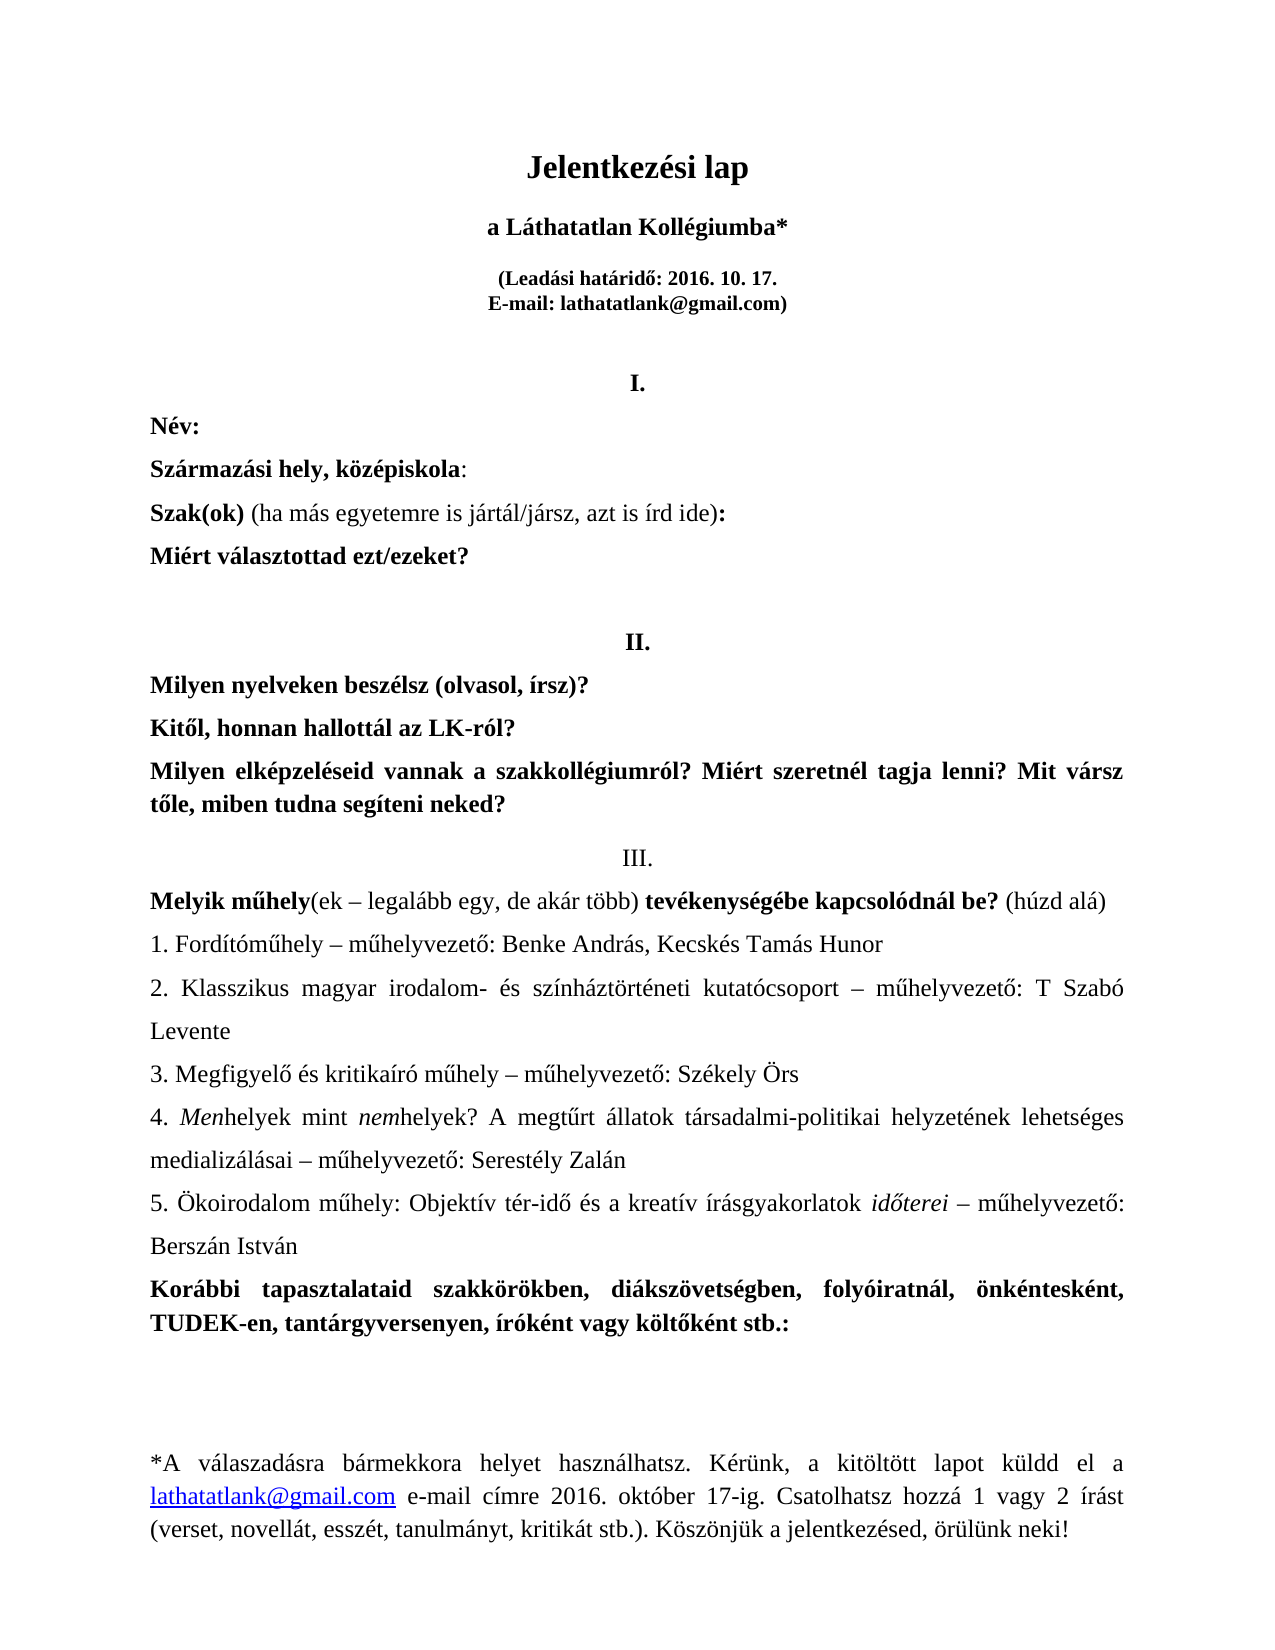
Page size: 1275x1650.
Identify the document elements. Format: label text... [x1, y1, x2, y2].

text Származási hely, középiskola: [150, 454, 1125, 483]
text Melyik műhely(ek – legalább egy, de akár több) tevékenységébe kapcsolódnál be? (húzd alá) [150, 886, 1125, 915]
text 3. Megfigyelő és kritikaíró műhely – műhelyvezető: Székely Örs [150, 1059, 1125, 1088]
text I. [150, 368, 1125, 397]
text (Leadási határidő: 2016. 10. 17. [150, 266, 1125, 290]
text Miért választottad ezt/ezeket? [150, 541, 1125, 569]
text 2. Klasszikus magyar irodalom- és színháztörténeti kutatócsoport – műhelyvezető: T Szabó Levente [150, 973, 1125, 1044]
text II. [150, 627, 1125, 656]
text Milyen elképzeléseid vannak a szakkollégiumról? Miért szeretnél tagja lenni? Mit vársz tőle, miben tudna segíteni neked? [150, 756, 1125, 818]
text Jelentkezési lap [150, 148, 1125, 186]
text Korábbi tapasztalataid szakkörökben, diákszövetségben, folyóiratnál, önkéntesként, TUDEK-en, tantárgyversenyen, íróként vagy költőként stb.: [150, 1274, 1125, 1336]
text III. [150, 843, 1125, 872]
text Kitől, honnan hallottál az LK-ról? [150, 713, 1125, 742]
text Milyen nyelveken beszélsz (olvasol, írsz)? [150, 670, 1125, 699]
text Szak(ok) (ha más egyetemre is jártál/jársz, azt is írd ide): [150, 498, 1125, 526]
text 5. Ökoirodalom műhely: Objektív tér-idő és a kreatív írásgyakorlatok időterei – műhelyvezető: Berszán István [150, 1188, 1125, 1260]
text 1. Fordítóműhely – műhelyvezető: Benke András, Kecskés Tamás Hunor [150, 929, 1125, 958]
text E-mail: lathatatlank@gmail.com) [150, 290, 1125, 314]
text 4. Menhelyek mint nemhelyek? A megtűrt állatok társadalmi-politikai helyzetének lehetséges medializálásai – műhelyvezető: Serestély Zalán [150, 1102, 1125, 1174]
text a Láthatatlan Kollégiumba* [150, 212, 1125, 241]
text Név: [150, 411, 1125, 440]
